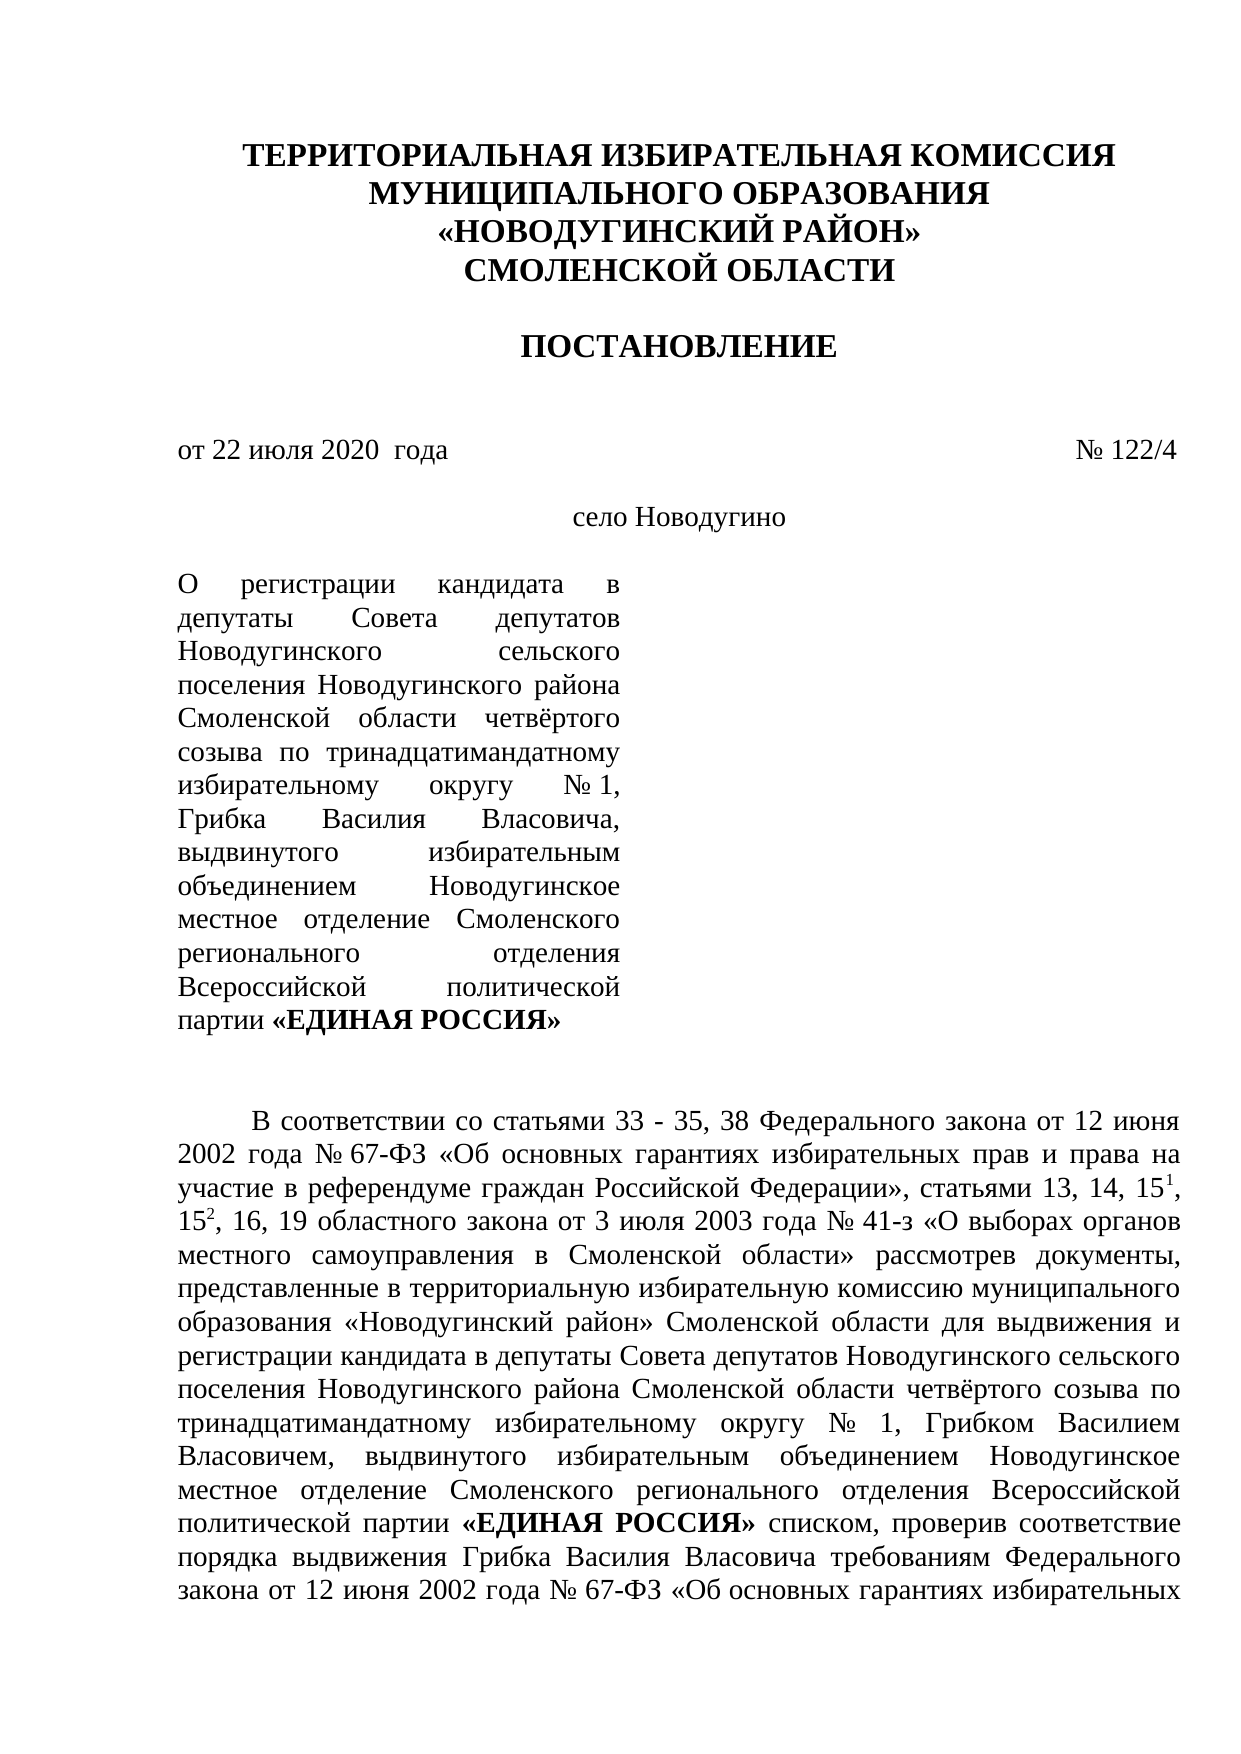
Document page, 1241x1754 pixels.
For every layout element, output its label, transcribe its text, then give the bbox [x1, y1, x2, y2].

text от 22 июля 2020 года № 122/4 [177, 432, 1181, 466]
text О регистрации кандидата в депутаты Совета депутатов Новодугинского сельского поселения Новодугинского района Смоленской области четвёртого созыва по тринадцатимандатному избирательному округу № 1, Грибка Василия Власовича, выдвинутого избирательным объединением Новодугинское местное отделение Смоленского регионального отделения Всероссийской политической партии «ЕДИНАЯ РОССИЯ» [177, 566, 620, 1036]
subtitle ТЕРРИТОРИАЛЬНАЯ ИЗБИРАТЕЛЬНАЯ КОМИССИЯ [177, 135, 1181, 173]
subtitle МУНИЦИПАЛЬНОГО ОБРАЗОВАНИЯ [177, 173, 1181, 212]
subtitle «НОВОДУГИНСКИЙ РАЙОН» [177, 212, 1181, 250]
text ПОСТАНОВЛЕНИЕ [177, 327, 1181, 365]
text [177, 1103, 1181, 1606]
subtitle СМОЛЕНСКОЙ ОБЛАСТИ [177, 250, 1181, 288]
text село Новодугино [177, 499, 1181, 533]
